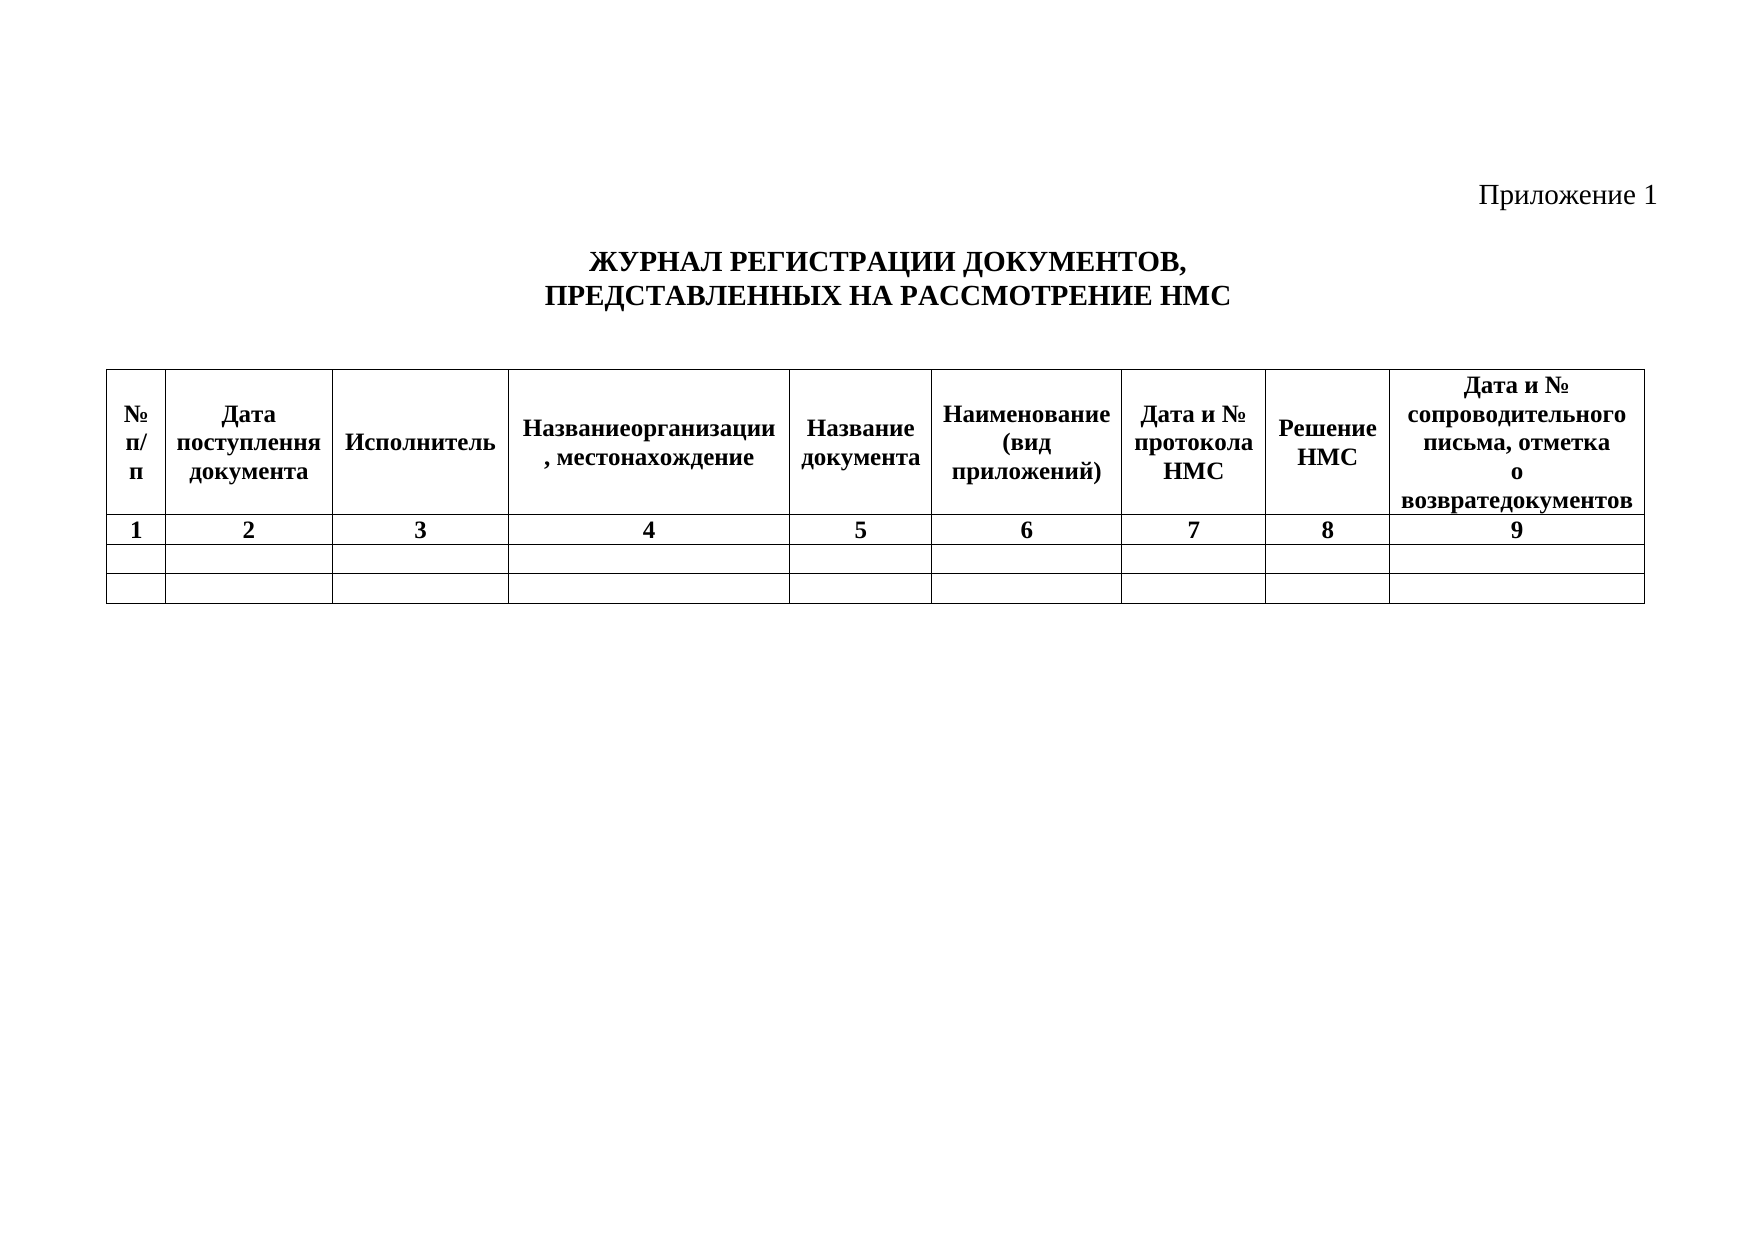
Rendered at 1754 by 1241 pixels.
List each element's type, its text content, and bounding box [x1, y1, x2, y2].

text ЖУРНАЛ РЕГИСТРАЦИИ ДОКУМЕНТОВ, [118, 244, 1658, 278]
table_cell [107, 574, 165, 603]
table_cell 3 [333, 515, 508, 543]
table_cell 7 [1122, 515, 1265, 543]
table_cell [1390, 574, 1644, 603]
table_header Дата поступлення документа [166, 370, 332, 514]
table_header Название документа [790, 370, 931, 514]
table_cell [932, 574, 1121, 603]
table_cell [509, 574, 789, 603]
table_cell [1266, 545, 1389, 573]
text Приложение 1 [118, 177, 1658, 211]
table_header Дата и № сопроводительного письма, отметка о возвратедокументов [1390, 370, 1644, 514]
table_header Исполнитель [333, 370, 508, 514]
table_header Названиеорганизации, местонахождение [509, 370, 789, 514]
table_header Наименование (вид приложений) [932, 370, 1121, 514]
table_cell [166, 545, 332, 573]
table_header Дата и № протокола НМС [1122, 370, 1265, 514]
table_cell [1390, 545, 1644, 573]
table_cell 9 [1390, 515, 1644, 543]
table_cell 5 [790, 515, 931, 543]
table_cell [509, 545, 789, 573]
table_header Решение НМС [1266, 370, 1389, 514]
table_cell [333, 574, 508, 603]
table_cell 1 [107, 515, 165, 543]
table_cell [107, 545, 165, 573]
table_cell [166, 574, 332, 603]
table_header № п/п [107, 370, 165, 514]
table_cell [1122, 574, 1265, 603]
table_cell [790, 574, 931, 603]
table_cell 4 [509, 515, 789, 543]
table_cell 2 [166, 515, 332, 543]
table_cell [1266, 574, 1389, 603]
table_cell [1122, 545, 1265, 573]
table_cell [932, 545, 1121, 573]
table_cell 8 [1266, 515, 1389, 543]
table_cell [790, 545, 931, 573]
table_cell 6 [932, 515, 1121, 543]
text ПРЕДСТАВЛЕННЫХ НА РАССМОТРЕНИЕ НМС [118, 278, 1658, 311]
table_cell [333, 545, 508, 573]
